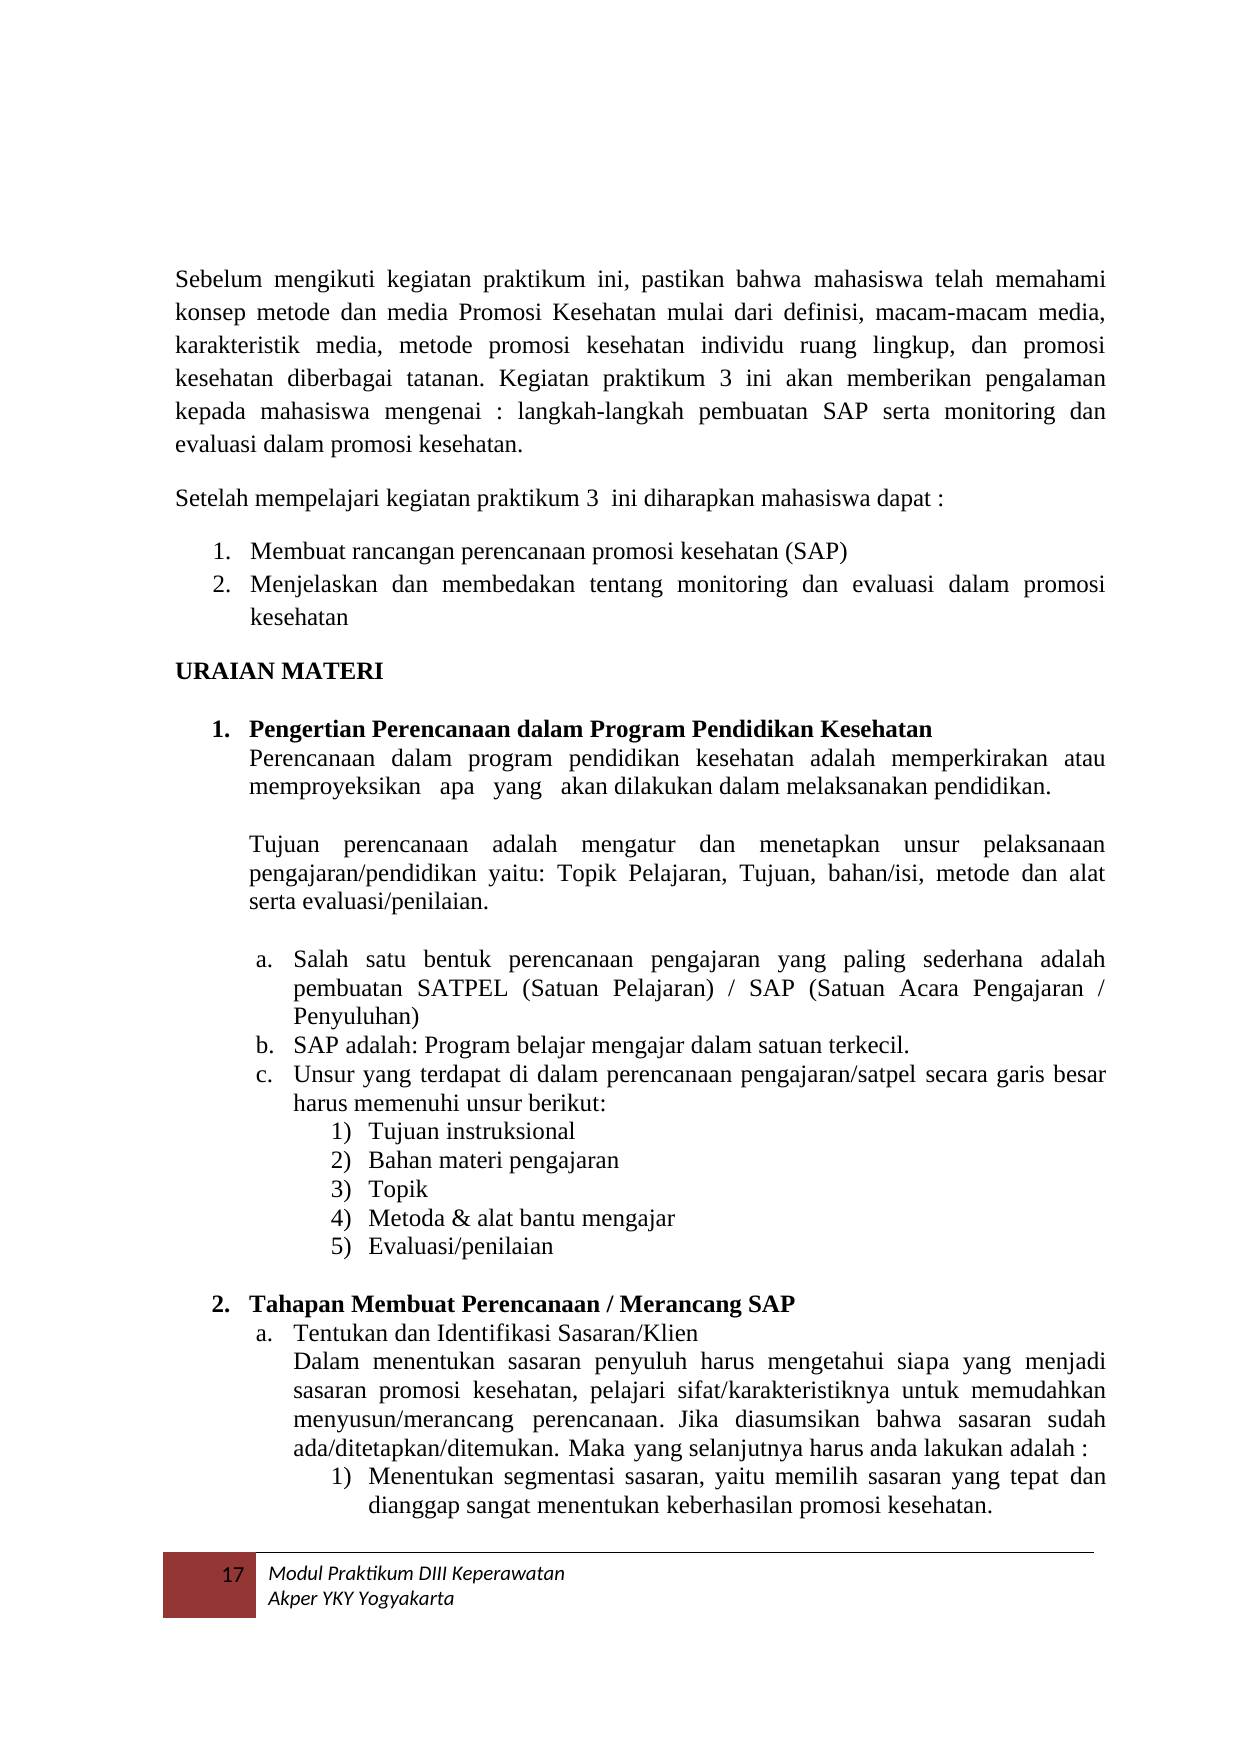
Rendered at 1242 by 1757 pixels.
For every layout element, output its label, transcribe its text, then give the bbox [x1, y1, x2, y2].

list Membuat rancangan perencanaan promosi kesehatan (SAP) [212, 536, 1106, 565]
list Dalam menentukan sasaran penyuluh harus mengetahui siapa yang menjadi sasaran promosi kesehatan, pelajari sifat/karakteristiknya untuk memudahkan menyusun/merancang perencanaan. Jika diasumsikan bahwa sasaran sudah ada/ditetapkan/ditemukan. Maka yang selanjutnya harus anda lakukan adalah : [293, 1346, 1106, 1461]
list Salah satu bentuk perencanaan pengajaran yang paling sederhana adalah pembuatan SATPEL (Satuan Pelajaran) / SAP (Satuan Acara Pengajaran / Penyuluhan) [256, 944, 1106, 1030]
list Topik [331, 1174, 1106, 1203]
list SAP adalah: Program belajar mengajar dalam satuan terkecil. [256, 1030, 1106, 1059]
text URAIAN MATERI [175, 656, 1106, 685]
list Tujuan perencanaan adalah mengatur dan menetapkan unsur pelaksanaan pengajaran/pendidikan yaitu: Topik Pelajaran, Tujuan, bahan/isi, metode dan alat serta evaluasi/penilaian. [249, 829, 1106, 915]
list Tentukan dan Identifikasi Sasaran/Klien [256, 1318, 1106, 1346]
list Menentukan segmentasi sasaran, yaitu memilih sasaran yang tepat dan dianggap sangat menentukan keberhasilan promosi kesehatan. [331, 1461, 1106, 1519]
list Tujuan instruksional [331, 1116, 1106, 1145]
list Unsur yang terdapat di dalam perencanaan pengajaran/satpel secara garis besar harus memenuhi unsur berikut: [256, 1059, 1106, 1116]
list Tahapan Membuat Perencanaan / Merancang SAP [211, 1289, 1106, 1318]
list Perencanaan dalam program pendidikan kesehatan adalah memperkirakan atau memproyeksikan apa yang akan dilakukan dalam melaksanakan pendidikan. [249, 743, 1106, 800]
list Metoda & alat bantu mengajar [331, 1203, 1106, 1231]
list Bahan materi pengajaran [331, 1145, 1106, 1174]
text Sebelum mengikuti kegiatan praktikum ini, pastikan bahwa mahasiswa telah memahami konsep metode dan media Promosi Kesehatan mulai dari definisi, macam-macam media, karakteristik media, metode promosi kesehatan individu ruang lingkup, dan promosi kesehatan diberbagai tatanan. Kegiatan praktikum 3 ini akan memberikan pengalaman kepada mahasiswa mengenai : langkah-langkah pembuatan SAP serta monitoring dan evaluasi dalam promosi kesehatan. [175, 264, 1106, 457]
list Pengertian Perencanaan dalam Program Pendidikan Kesehatan [211, 714, 1106, 743]
list Evaluasi/penilaian [331, 1231, 1106, 1260]
text Setelah mempelajari kegiatan praktikum 3 ini diharapkan mahasiswa dapat : [175, 483, 1106, 511]
list Menjelaskan dan membedakan tentang monitoring dan evaluasi dalam promosi kesehatan [212, 569, 1106, 631]
